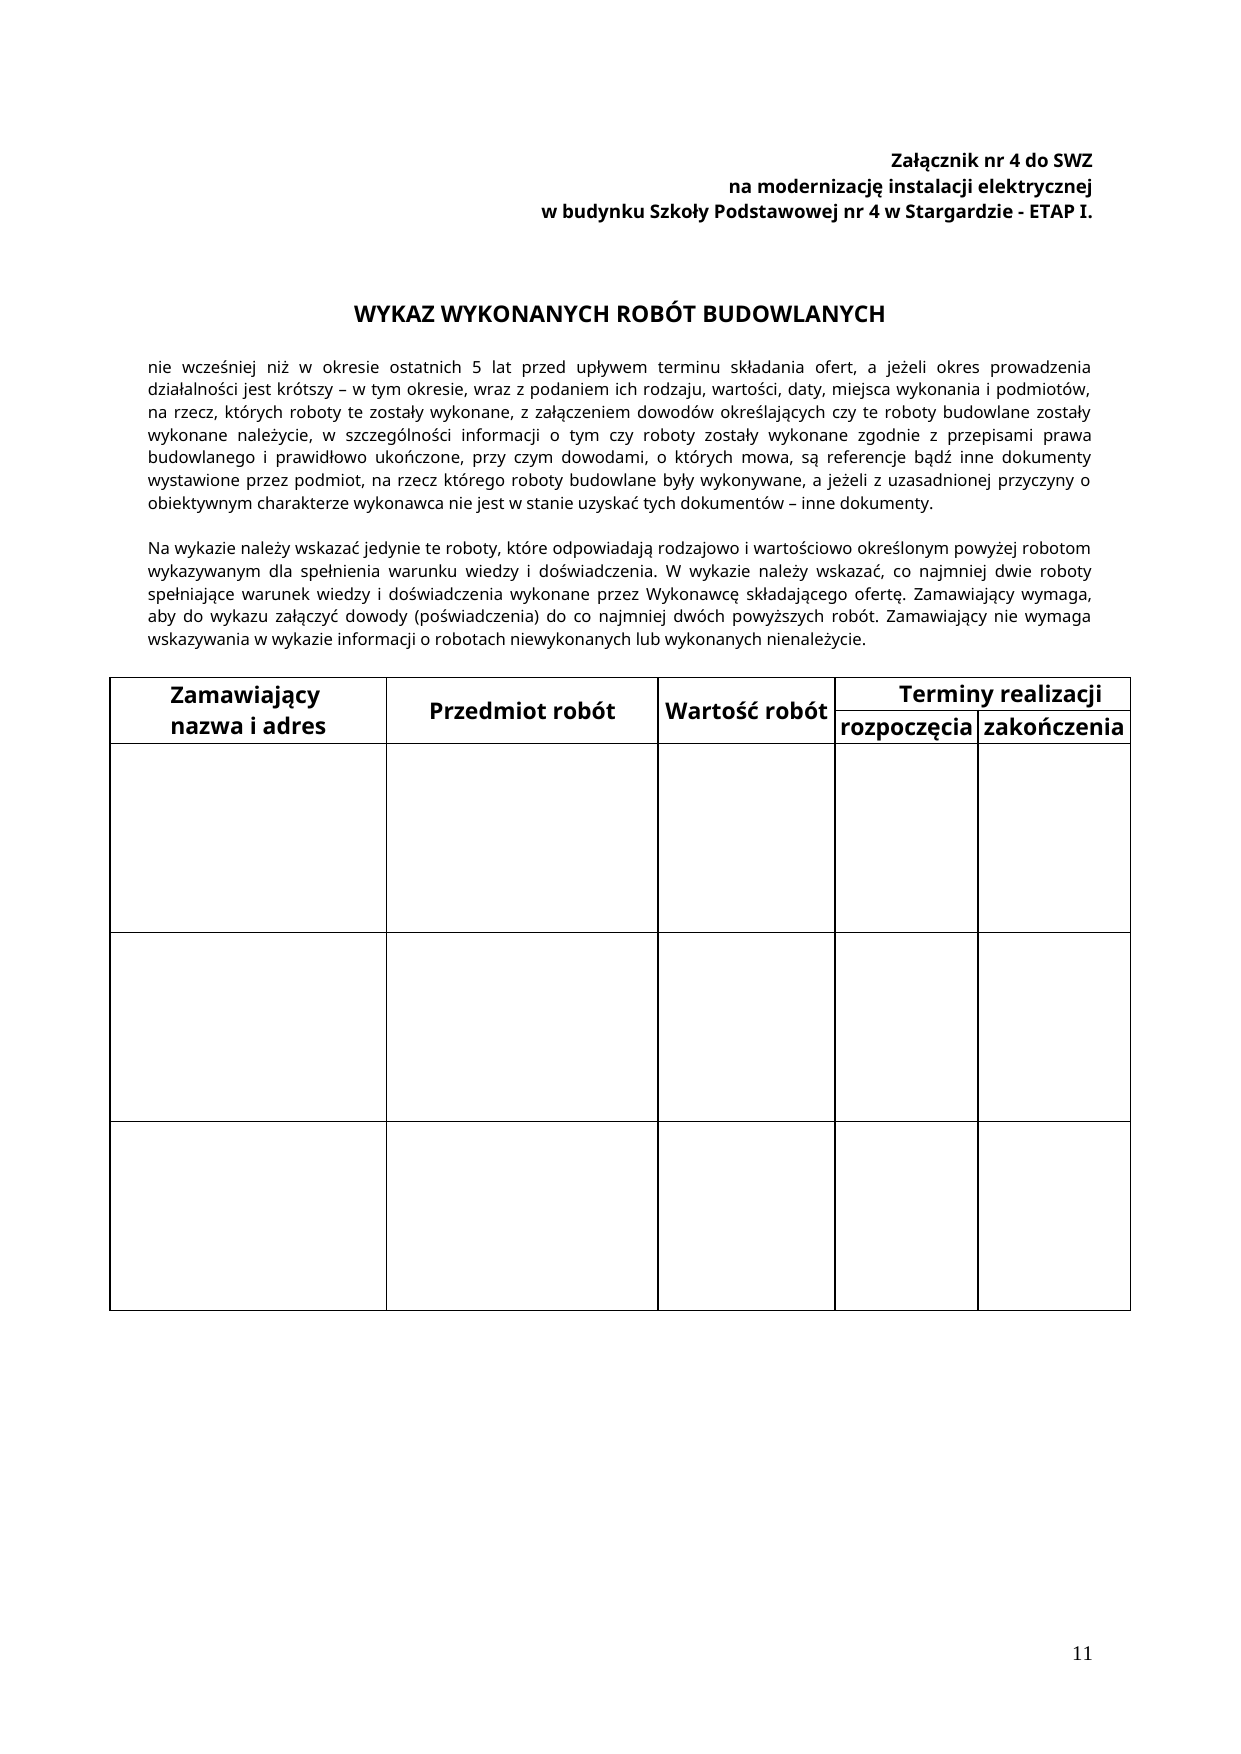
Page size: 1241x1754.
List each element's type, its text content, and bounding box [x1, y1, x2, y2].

table_header Wartość robót [659, 678, 834, 742]
table_cell [836, 1122, 977, 1309]
table_cell [659, 744, 834, 931]
table_header Zamawiający nazwa i adres [111, 678, 386, 742]
text Na wykazie należy wskazać jedynie te roboty, które odpowiadają rodzajowo i wartościowo określonym powyżej robotom wykazywanym dla spełnienia warunku wiedzy i doświadczenia. W wykazie należy wskazać, co najmniej dwie roboty spełniające warunek wiedzy i doświadczenia wykonane przez Wykonawcę składającego ofertę. Zamawiający wymaga, aby do wykazu załączyć dowody (poświadczenia) do co najmniej dwóch powyższych robót. Zamawiający nie wymaga wskazywania w wykazie informacji o robotach niewykonanych lub wykonanych nienależycie. [148, 537, 1093, 650]
table_cell [979, 933, 1130, 1121]
table_cell zakończenia [979, 711, 1130, 742]
table_cell [111, 1122, 386, 1309]
table_cell [979, 744, 1130, 931]
table_cell [111, 744, 386, 931]
table_header Terminy realizacji [836, 678, 1130, 709]
table_cell rozpoczęcia [836, 711, 977, 742]
text w budynku Szkoły Podstawowej nr 4 w Stargardzie - ETAP I. [148, 199, 1093, 224]
table_cell [387, 933, 657, 1121]
table_cell [979, 1122, 1130, 1309]
text nie wcześniej niż w okresie ostatnich 5 lat przed upływem terminu składania ofert, a jeżeli okres prowadzenia działalności jest krótszy – w tym okresie, wraz z podaniem ich rodzaju, wartości, daty, miejsca wykonania i podmiotów, na rzecz, których roboty te zostały wykonane, z załączeniem dowodów określających czy te roboty budowlane zostały wykonane należycie, w szczególności informacji o tym czy roboty zostały wykonane zgodnie z przepisami prawa budowlanego i prawidłowo ukończone, przy czym dowodami, o których mowa, są referencje bądź inne dokumenty wystawione przez podmiot, na rzecz którego roboty budowlane były wykonywane, a jeżeli z uzasadnionej przyczyny o obiektywnym charakterze wykonawca nie jest w stanie uzyskać tych dokumentów – inne dokumenty. [148, 355, 1093, 514]
text WYKAZ WYKONANYCH ROBÓT BUDOWLANYCH [148, 298, 1093, 329]
table_cell [659, 1122, 834, 1309]
table_cell [111, 933, 386, 1121]
table_cell [659, 933, 834, 1121]
text Załącznik nr 4 do SWZ na modernizację instalacji elektrycznej [148, 148, 1093, 199]
table_cell [836, 744, 977, 931]
table_header Przedmiot robót [387, 678, 657, 742]
table_cell [836, 933, 977, 1121]
table_cell [387, 744, 657, 931]
table_cell [387, 1122, 657, 1309]
